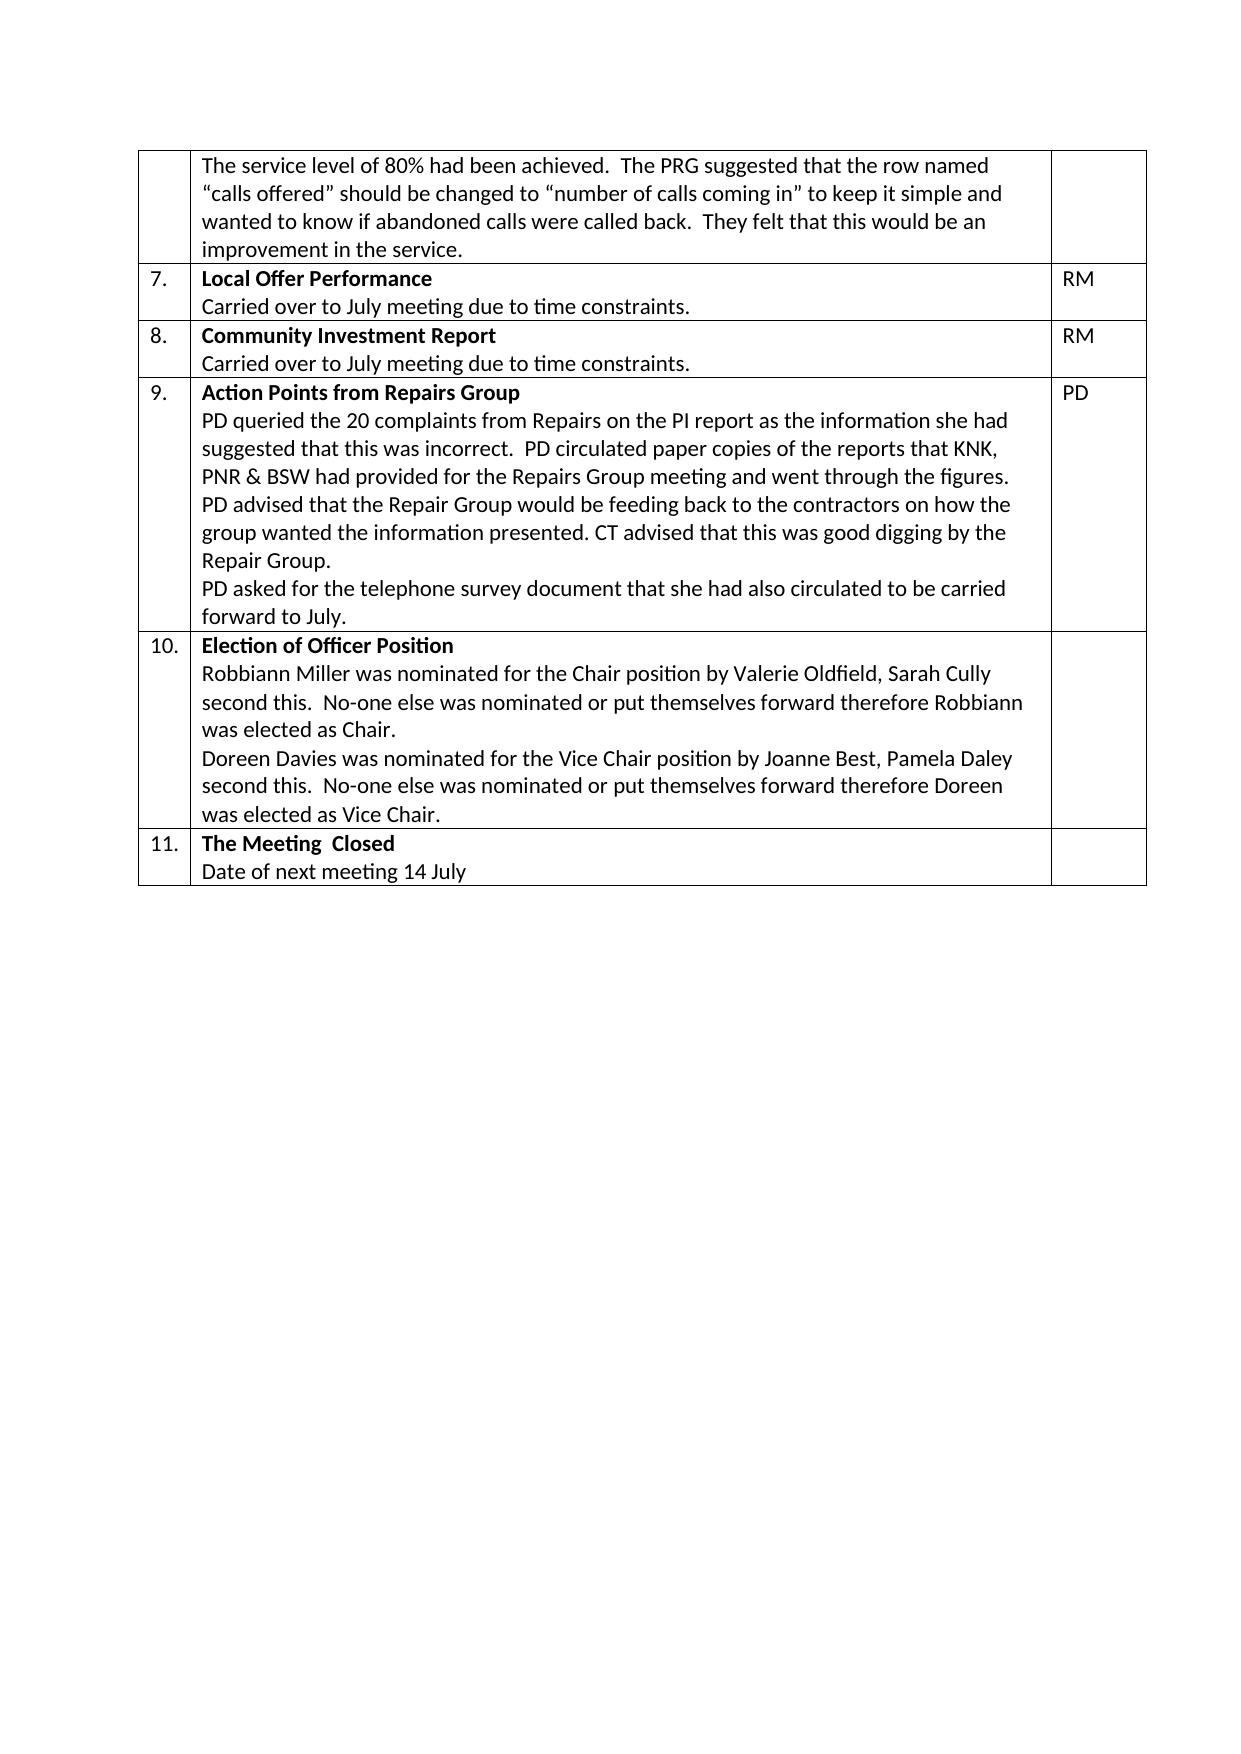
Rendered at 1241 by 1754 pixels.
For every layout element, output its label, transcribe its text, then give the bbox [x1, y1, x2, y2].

table_cell 10. [139, 632, 190, 828]
table_cell RM [1052, 264, 1146, 320]
table_cell Election of Officer Position Robbiann Miller was nominated for the Chair position by Valerie Oldfield, Sarah Cully second this. No-one else was nominated or put themselves forward therefore Robbiann was elected as Chair. Doreen Davies was nominated for the Vice Chair position by Joanne Best, Pamela Daley second this. No-one else was nominated or put themselves forward therefore Doreen was elected as Vice Chair. [191, 632, 1051, 828]
table_cell RM [1052, 321, 1146, 377]
table_cell 9. [139, 378, 190, 631]
table_cell PD [1052, 378, 1146, 631]
table_cell The Meeting Closed Date of next meeting 14 July [191, 829, 1051, 885]
table_cell Action Points from Repairs Group PD queried the 20 complaints from Repairs on the PI report as the information she had suggested that this was incorrect. PD circulated paper copies of the reports that KNK, PNR & BSW had provided for the Repairs Group meeting and went through the figures. PD advised that the Repair Group would be feeding back to the contractors on how the group wanted the information presented. CT advised that this was good digging by the Repair Group. PD asked for the telephone survey document that she had also circulated to be carried forward to July. [191, 378, 1051, 631]
table_cell [1052, 829, 1146, 885]
table_cell 11. [139, 829, 190, 885]
table_cell Community Investment Report Carried over to July meeting due to time constraints. [191, 321, 1051, 377]
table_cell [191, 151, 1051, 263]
table_cell Local Offer Performance Carried over to July meeting due to time constraints. [191, 264, 1051, 320]
table_cell 7. [139, 264, 190, 320]
table_cell 8. [139, 321, 190, 377]
table_cell 6. [139, 151, 190, 263]
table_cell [1052, 151, 1146, 263]
table_cell [1052, 632, 1146, 828]
